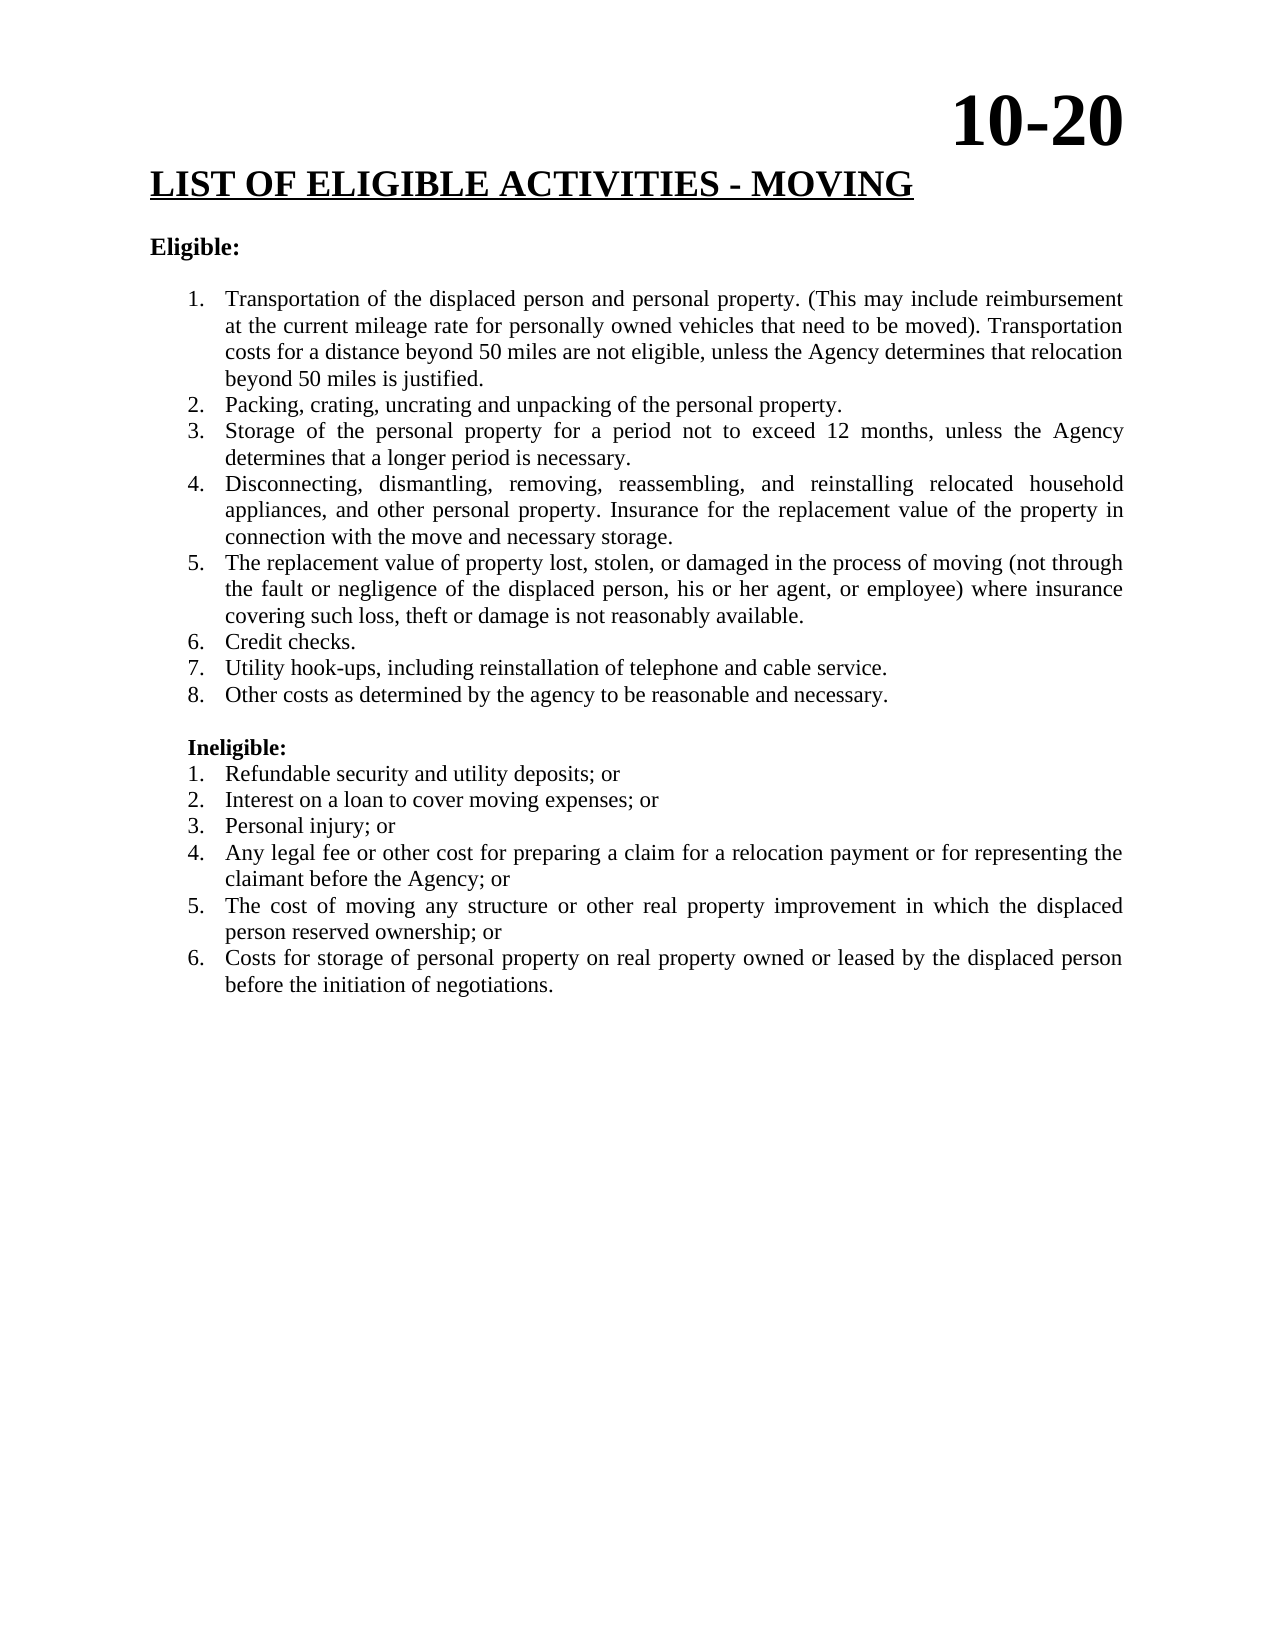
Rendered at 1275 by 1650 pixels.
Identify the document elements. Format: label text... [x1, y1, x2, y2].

list Refundable security and utility deposits; or [187, 760, 1125, 786]
list Transportation of the displaced person and personal property. (This may include reimbursement at the current mileage rate for personally owned vehicles that need to be moved). Transportation costs for a distance beyond 50 miles are not eligible, unless the Agency determines that relocation beyond 50 miles is justified. [187, 286, 1125, 391]
text LIST OF ELIGIBLE ACTIVITIES - MOVING [150, 161, 1125, 204]
list Costs for storage of personal property on real property owned or leased by the displaced person before the initiation of negotiations. [187, 944, 1125, 997]
text Eligible: [150, 232, 1125, 260]
list Interest on a loan to cover moving expenses; or [187, 786, 1125, 813]
list Credit checks. [187, 628, 1125, 654]
list Utility hook-ups, including reinstallation of telephone and cable service. [187, 654, 1125, 681]
list Disconnecting, dismantling, removing, reassembling, and reinstalling relocated household appliances, and other personal property. Insurance for the replacement value of the property in connection with the move and necessary storage. [187, 470, 1125, 549]
list Any legal fee or other cost for preparing a claim for a relocation payment or for representing the claimant before the Agency; or [187, 839, 1125, 892]
list The cost of moving any structure or other real property improvement in which the displaced person reserved ownership; or [187, 892, 1125, 944]
text Ineligible: [187, 733, 1125, 760]
list The replacement value of property lost, stolen, or damaged in the process of moving (not through the fault or negligence of the displaced person, his or her agent, or employee) where insurance covering such loss, theft or damage is not reasonably available. [187, 549, 1125, 628]
list Personal injury; or [187, 813, 1125, 839]
list Packing, crating, uncrating and unpacking of the personal property. [187, 391, 1125, 417]
list Other costs as determined by the agency to be reasonable and necessary. [187, 681, 1125, 707]
list Storage of the personal property for a period not to exceed 12 months, unless the Agency determines that a longer period is necessary. [187, 417, 1125, 470]
